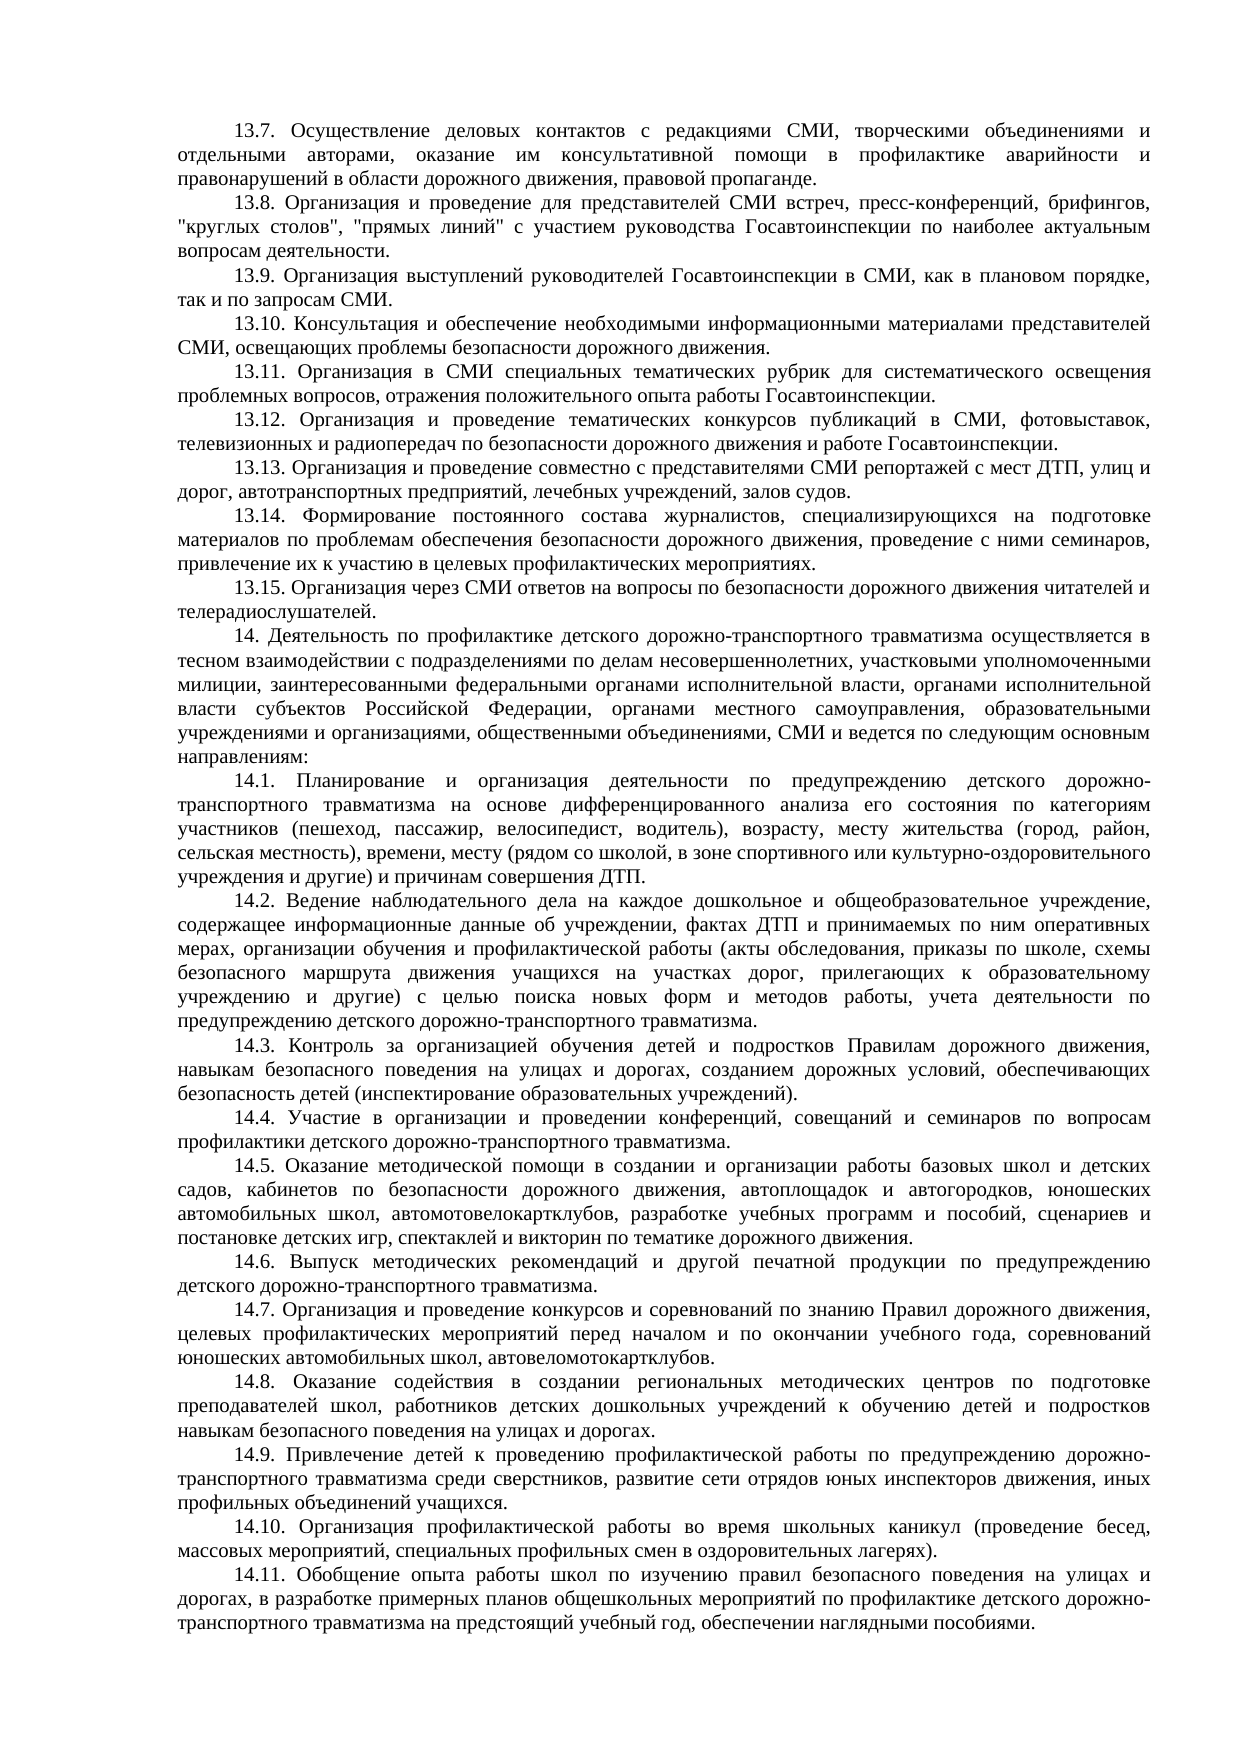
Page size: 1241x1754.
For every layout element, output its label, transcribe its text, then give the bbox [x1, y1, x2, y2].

text 13.7. Осуществление деловых контактов с редакциями СМИ, творческими объединениями и отдельными авторами, оказание им консультативной помощи в профилактике аварийности и правонарушений в области дорожного движения, правовой пропаганде. [177, 118, 1152, 190]
text 14.9. Привлечение детей к проведению профилактической работы по предупреждению дорожно-транспортного травматизма среди сверстников, развитие сети отрядов юных инспекторов движения, иных профильных объединений учащихся. [177, 1442, 1152, 1514]
text 14.6. Выпуск методических рекомендаций и другой печатной продукции по предупреждению детского дорожно-транспортного травматизма. [177, 1249, 1152, 1297]
text 13.15. Организация через СМИ ответов на вопросы по безопасности дорожного движения читателей и телерадиослушателей. [177, 575, 1152, 623]
text 14.5. Оказание методической помощи в создании и организации работы базовых школ и детских садов, кабинетов по безопасности дорожного движения, автоплощадок и автогородков, юношеских автомобильных школ, автомотовелокартклубов, разработке учебных программ и пособий, сценариев и постановке детских игр, спектаклей и викторин по тематике дорожного движения. [177, 1153, 1152, 1249]
text 13.10. Консультация и обеспечение необходимыми информационными материалами представителей СМИ, освещающих проблемы безопасности дорожного движения. [177, 311, 1152, 359]
text 13.14. Формирование постоянного состава журналистов, специализирующихся на подготовке материалов по проблемам обеспечения безопасности дорожного движения, проведение с ними семинаров, привлечение их к участию в целевых профилактических мероприятиях. [177, 503, 1152, 575]
text 14.4. Участие в организации и проведении конференций, совещаний и семинаров по вопросам профилактики детского дорожно-транспортного травматизма. [177, 1105, 1152, 1153]
text 14.1. Планирование и организация деятельности по предупреждению детского дорожно-транспортного травматизма на основе дифференцированного анализа его состояния по категориям участников (пешеход, пассажир, велосипедист, водитель), возрасту, месту жительства (город, район, сельская местность), времени, месту (рядом со школой, в зоне спортивного или культурно-оздоровительного учреждения и другие) и причинам совершения ДТП. [177, 768, 1152, 888]
text 13.13. Организация и проведение совместно с представителями СМИ репортажей с мест ДТП, улиц и дорог, автотранспортных предприятий, лечебных учреждений, залов судов. [177, 455, 1152, 503]
text 13.9. Организация выступлений руководителей Госавтоинспекции в СМИ, как в плановом порядке, так и по запросам СМИ. [177, 262, 1152, 311]
text 13.8. Организация и проведение для представителей СМИ встреч, пресс-конференций, брифингов, "круглых столов", "прямых линий" с участием руководства Госавтоинспекции по наиболее актуальным вопросам деятельности. [177, 190, 1152, 262]
text 14. Деятельность по профилактике детского дорожно-транспортного травматизма осуществляется в тесном взаимодействии с подразделениями по делам несовершеннолетних, участковыми уполномоченными милиции, заинтересованными федеральными органами исполнительной власти, органами исполнительной власти субъектов Российской Федерации, органами местного самоуправления, образовательными учреждениями и организациями, общественными объединениями, СМИ и ведется по следующим основным направлениям: [177, 623, 1152, 768]
text 14.2. Ведение наблюдательного дела на каждое дошкольное и общеобразовательное учреждение, содержащее информационные данные об учреждении, фактах ДТП и принимаемых по ним оперативных мерах, организации обучения и профилактической работы (акты обследования, приказы по школе, схемы безопасного маршрута движения учащихся на участках дорог, прилегающих к образовательному учреждению и другие) с целью поиска новых форм и методов работы, учета деятельности по предупреждению детского дорожно-транспортного травматизма. [177, 888, 1152, 1032]
text 13.12. Организация и проведение тематических конкурсов публикаций в СМИ, фотовыставок, телевизионных и радиопередач по безопасности дорожного движения и работе Госавтоинспекции. [177, 407, 1152, 455]
text 13.11. Организация в СМИ специальных тематических рубрик для систематического освещения проблемных вопросов, отражения положительного опыта работы Госавтоинспекции. [177, 359, 1152, 407]
text 14.11. Обобщение опыта работы школ по изучению правил безопасного поведения на улицах и дорогах, в разработке примерных планов общешкольных мероприятий по профилактике детского дорожно-транспортного травматизма на предстоящий учебный год, обеспечении наглядными пособиями. [177, 1562, 1152, 1634]
text 14.7. Организация и проведение конкурсов и соревнований по знанию Правил дорожного движения, целевых профилактических мероприятий перед началом и по окончании учебного года, соревнований юношеских автомобильных школ, автовеломотокартклубов. [177, 1297, 1152, 1369]
text 14.10. Организация профилактической работы во время школьных каникул (проведение бесед, массовых мероприятий, специальных профильных смен в оздоровительных лагерях). [177, 1514, 1152, 1562]
text 14.3. Контроль за организацией обучения детей и подростков Правилам дорожного движения, навыкам безопасного поведения на улицах и дорогах, созданием дорожных условий, обеспечивающих безопасность детей (инспектирование образовательных учреждений). [177, 1032, 1152, 1105]
text 14.8. Оказание содействия в создании региональных методических центров по подготовке преподавателей школ, работников детских дошкольных учреждений к обучению детей и подростков навыкам безопасного поведения на улицах и дорогах. [177, 1369, 1152, 1442]
